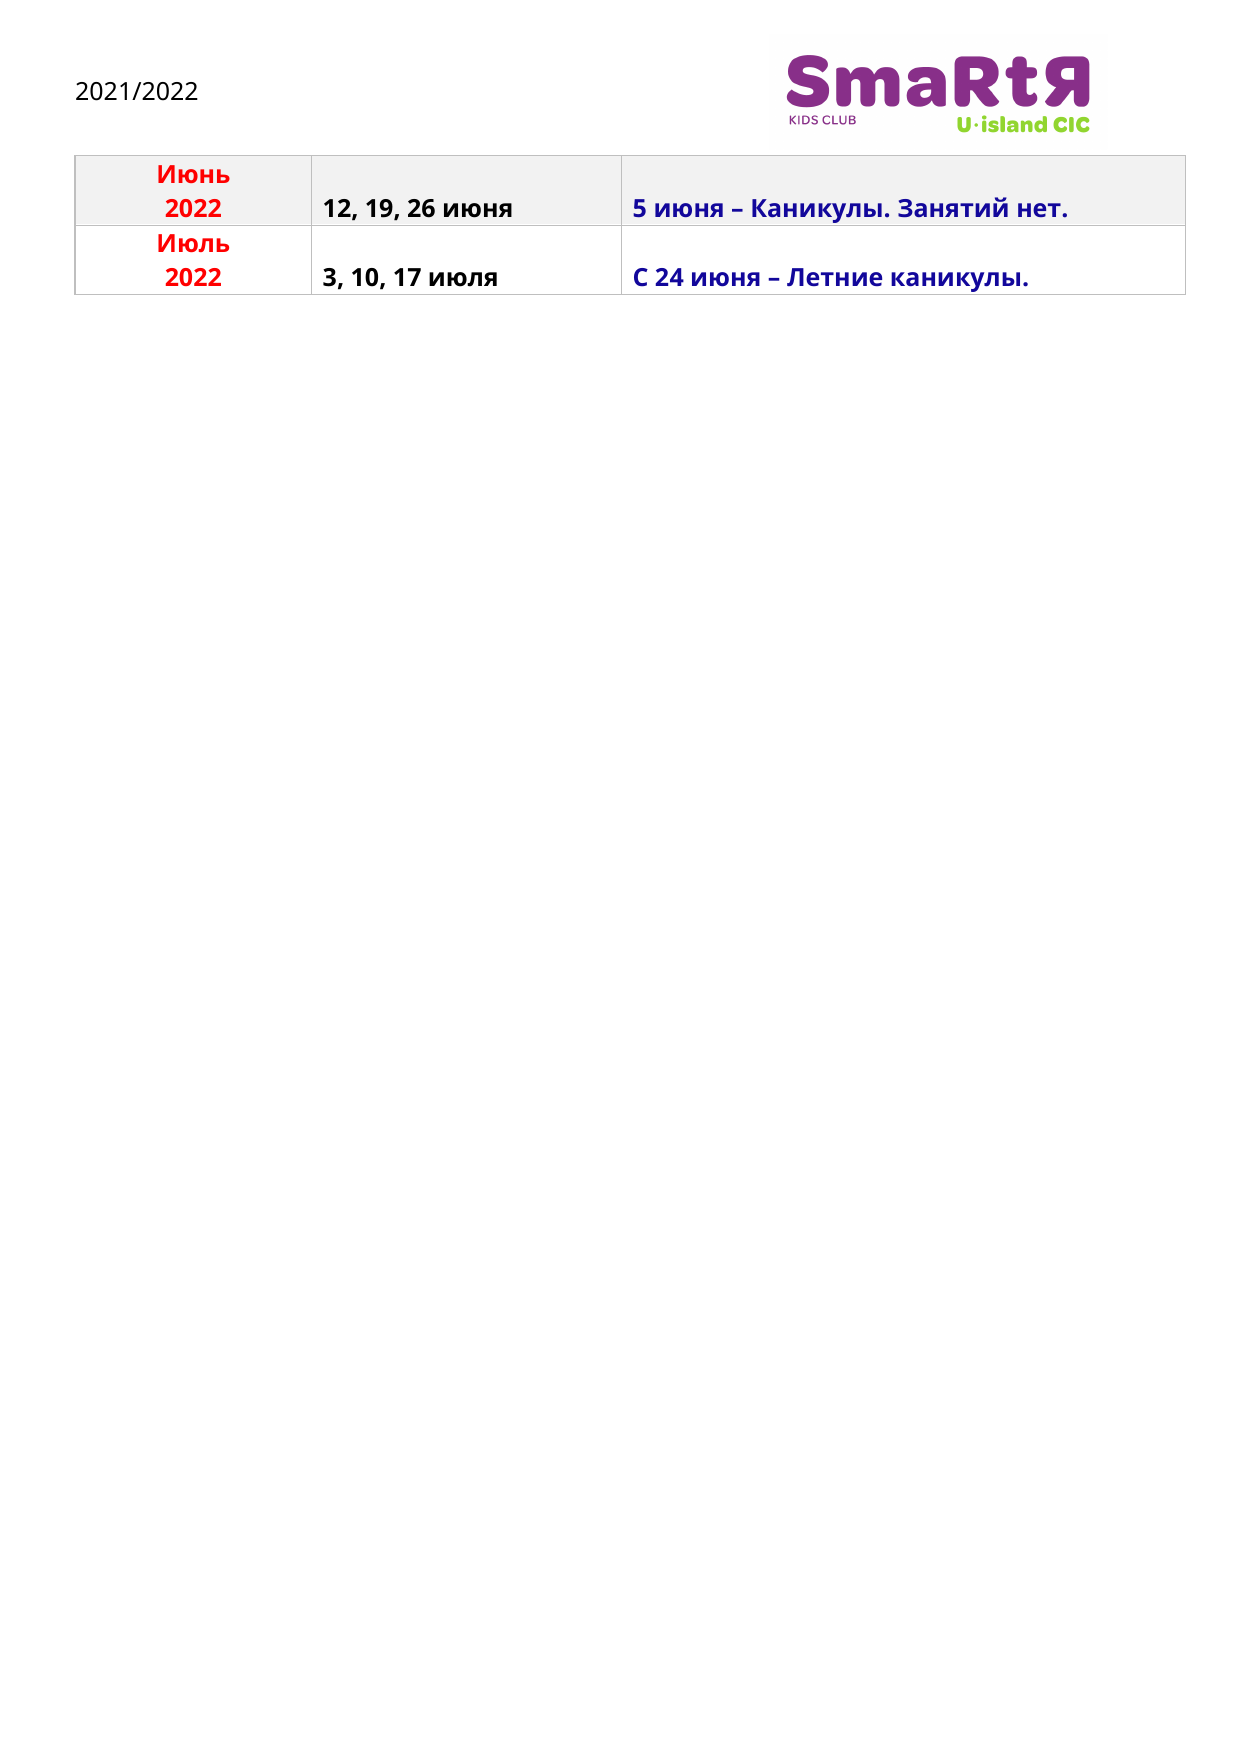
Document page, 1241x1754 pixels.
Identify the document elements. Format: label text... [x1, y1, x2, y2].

table_cell С 24 июня – Летние каникулы. [622, 226, 1185, 294]
table_cell Июль 2022 [76, 226, 311, 294]
picture [768, 34, 1108, 150]
table_cell 3, 10, 17 июля [312, 226, 621, 294]
table_cell 5 июня – Каникулы. Занятий нет. [622, 156, 1185, 224]
table_cell Июнь 2022 [76, 156, 311, 224]
table_cell 12, 19, 26 июня [312, 156, 621, 224]
